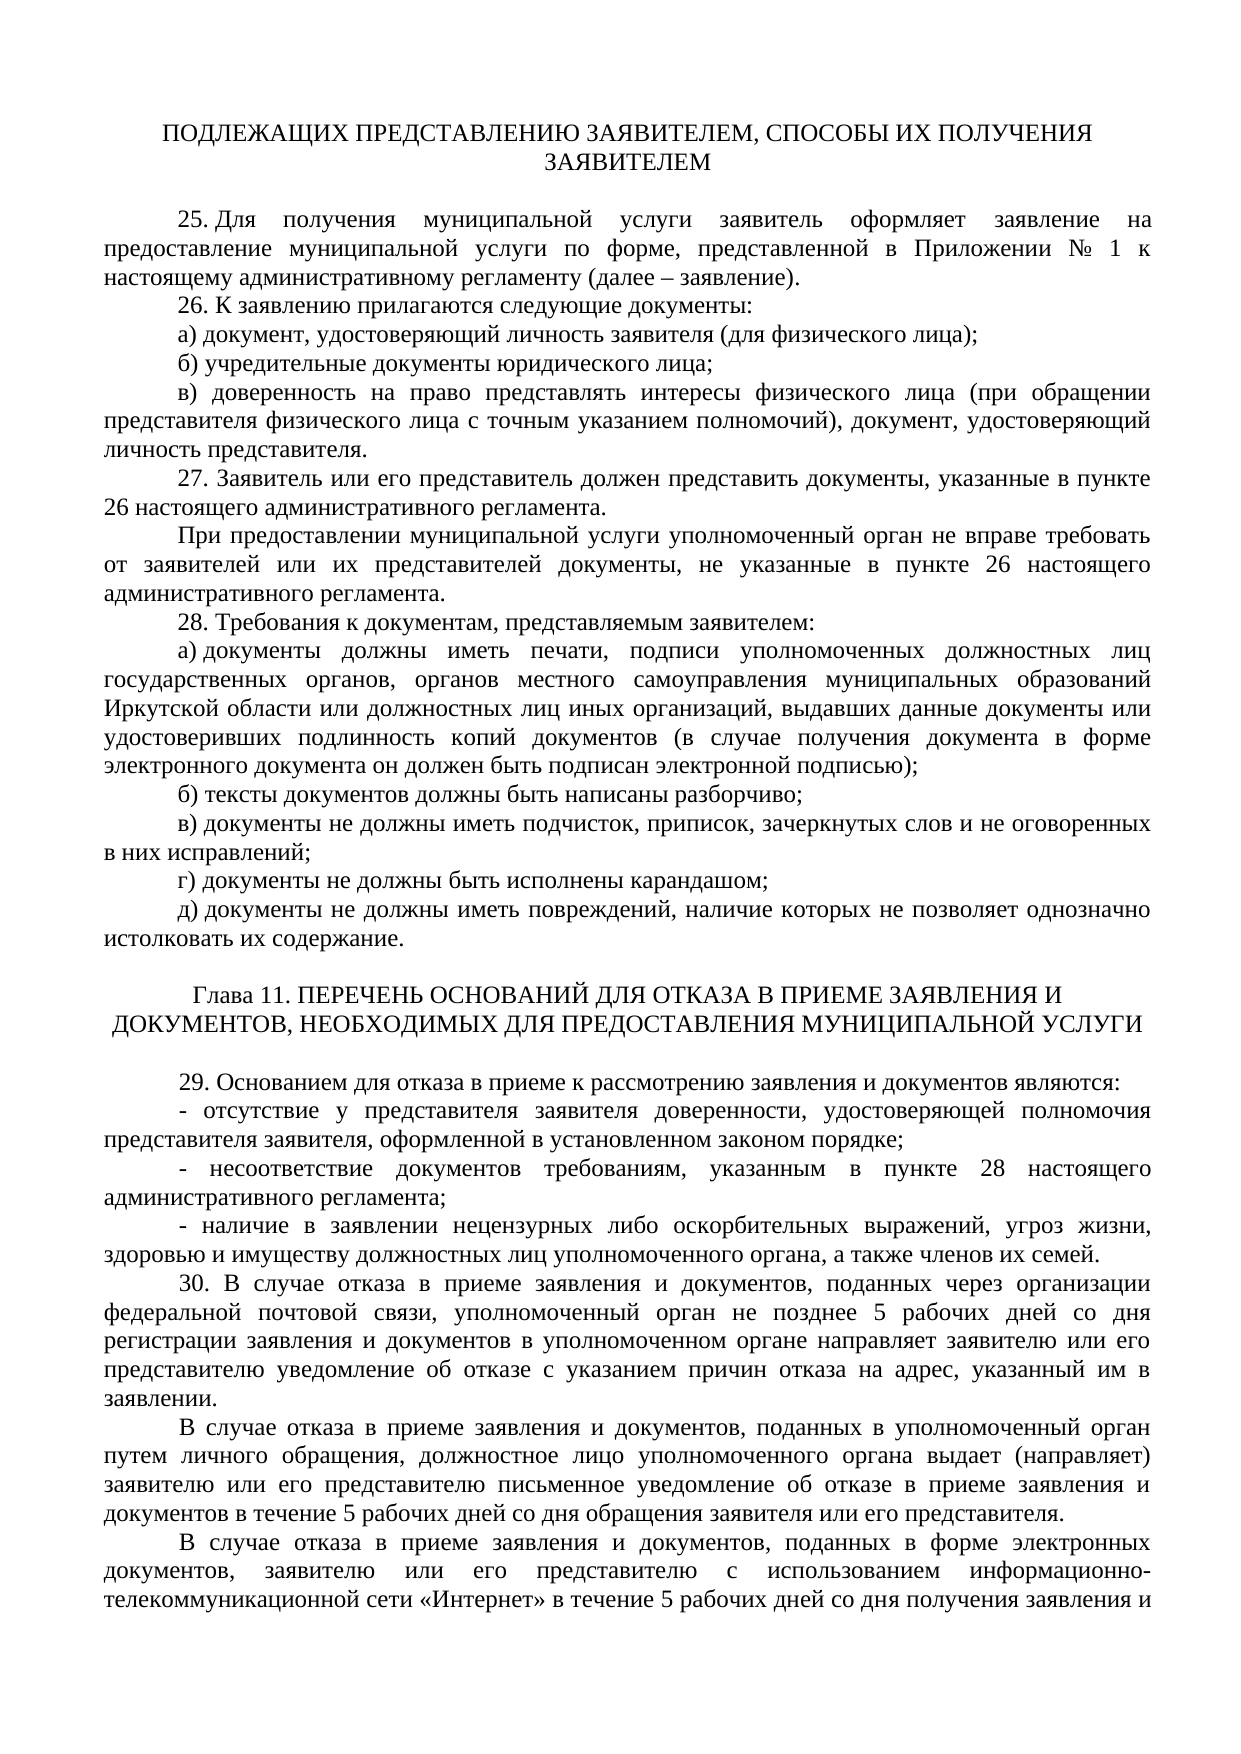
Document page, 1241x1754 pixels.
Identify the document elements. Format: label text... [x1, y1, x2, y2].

text а) документ, удостоверяющий личность заявителя (для физического лица); [103, 319, 1152, 348]
text д) документы не должны иметь повреждений, наличие которых не позволяет однозначно истолковать их содержание. [103, 894, 1152, 952]
text в) доверенность на право представлять интересы физического лица (при обращении представителя физического лица с точным указанием полномочий), документ, удостоверяющий личность представителя. [103, 377, 1152, 463]
text б) учредительные документы юридического лица; [103, 348, 1152, 377]
text При предоставлении муниципальной услуги уполномоченный орган не вправе требовать от заявителей или их представителей документы, не указанные в пункте 26 настоящего административного регламента. [103, 521, 1152, 607]
text 27. Заявитель или его представитель должен представить документы, указанные в пункте 26 настоящего административного регламента. [103, 463, 1152, 521]
text - отсутствие у представителя заявителя доверенности, удостоверяющей полномочия представителя заявителя, оформленной в установленном законом порядке; [103, 1096, 1152, 1153]
text 28. Требования к документам, представляемым заявителем: [103, 607, 1152, 636]
text - наличие в заявлении нецензурных либо оскорбительных выражений, угроз жизни, здоровью и имуществу должностных лиц уполномоченного органа, а также членов их семей. [103, 1211, 1152, 1268]
text 25. Для получения муниципальной услуги заявитель оформляет заявление на предоставление муниципальной услуги по форме, представленной в Приложении № 1 к настоящему административному регламенту (далее – заявление). [103, 204, 1152, 291]
text - несоответствие документов требованиям, указанным в пункте 28 настоящего административного регламента; [103, 1153, 1152, 1211]
text 29. Основанием для отказа в приеме к рассмотрению заявления и документов являются: [103, 1067, 1152, 1096]
text Глава 11. ПЕРЕЧЕНЬ ОСНОВАНИЙ ДЛЯ ОТКАЗА В ПРИЕМЕ ЗАЯВЛЕНИЯ И ДОКУМЕНТОВ, НЕОБХОДИМЫХ ДЛЯ ПРЕДОСТАВЛЕНИЯ МУНИЦИПАЛЬНОЙ УСЛУГИ [103, 981, 1152, 1038]
text в) документы не должны иметь подчисток, приписок, зачеркнутых слов и не оговоренных в них исправлений; [103, 808, 1152, 866]
text 30. В случае отказа в приеме заявления и документов, поданных через организации федеральной почтовой связи, уполномоченный орган не позднее 5 рабочих дней со дня регистрации заявления и документов в уполномоченном органе направляет заявителю или его представителю уведомление об отказе с указанием причин отказа на адрес, указанный им в заявлении. [103, 1268, 1152, 1412]
text б) тексты документов должны быть написаны разборчиво; [103, 779, 1152, 808]
text а) документы должны иметь печати, подписи уполномоченных должностных лиц государственных органов, органов местного самоуправления муниципальных образований Иркутской области или должностных лиц иных организаций, выдавших данные документы или удостоверивших подлинность копий документов (в случае получения документа в форме электронного документа он должен быть подписан электронной подписью); [103, 636, 1152, 779]
text В случае отказа в приеме заявления и документов, поданных в уполномоченный орган путем личного обращения, должностное лицо уполномоченного органа выдает (направляет) заявителю или его представителю письменное уведомление об отказе в приеме заявления и документов в течение 5 рабочих дней со дня обращения заявителя или его представителя. [103, 1412, 1152, 1527]
text г) документы не должны быть исполнены карандашом; [103, 866, 1152, 894]
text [103, 1527, 1152, 1613]
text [103, 118, 1152, 176]
text 26. К заявлению прилагаются следующие документы: [103, 291, 1152, 319]
